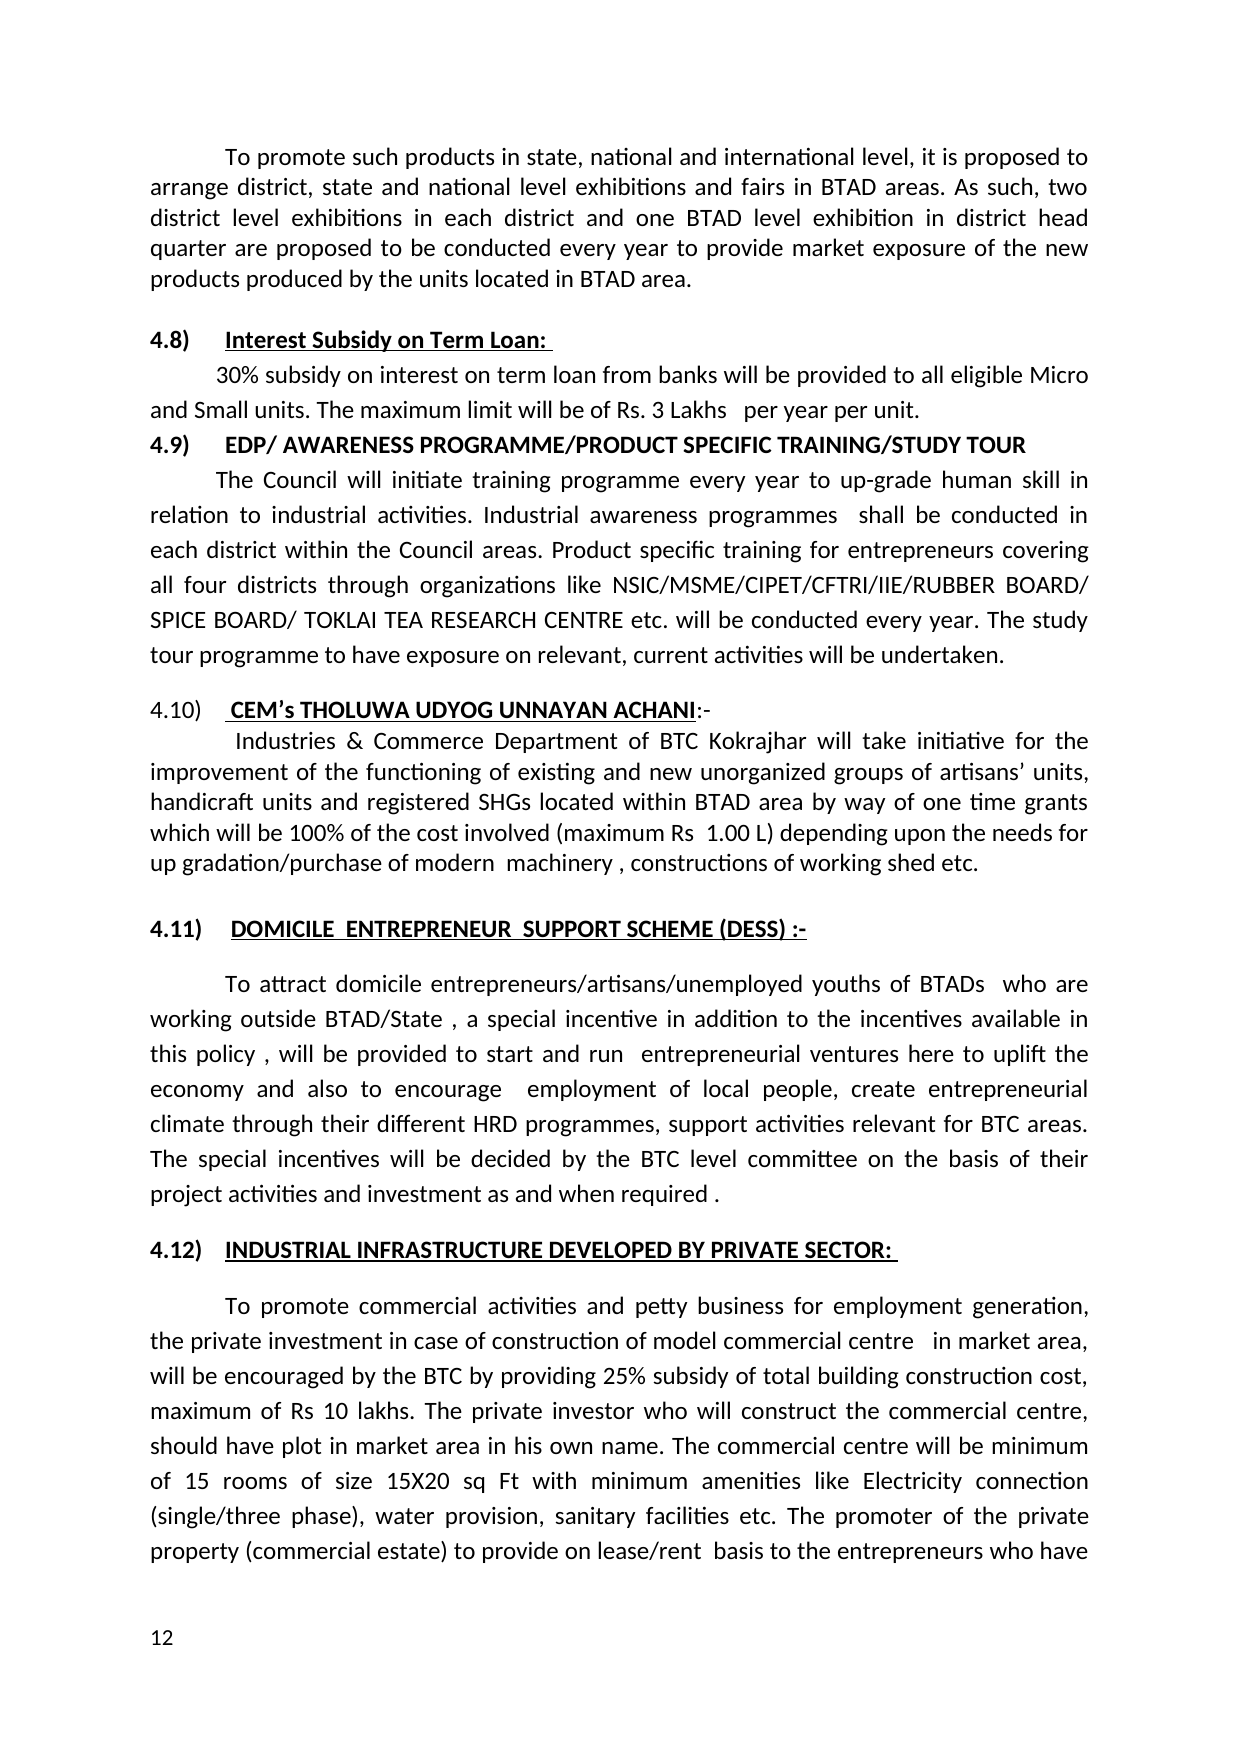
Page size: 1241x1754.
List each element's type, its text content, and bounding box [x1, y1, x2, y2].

list Interest Subsidy on Term Loan: [150, 324, 1090, 354]
text The Council will initiate training programme every year to up-grade human skill in relation to industrial activities. Industrial awareness programmes shall be conducted in each district within the Council areas. Product specific training for entrepreneurs covering all four districts through organizations like NSIC/MSME/CIPET/CFTRI/IIE/RUBBER BOARD/ SPICE BOARD/ TOKLAI TEA RESEARCH CENTRE etc. will be conducted every year. The study tour programme to have exposure on relevant, current activities will be undertaken. [150, 464, 1090, 669]
list INDUSTRIAL INFRASTRUCTURE DEVELOPED BY PRIVATE SECTOR: [150, 1234, 1090, 1265]
text To attract domicile entrepreneurs/artisans/unemployed youths of BTADs who are working outside BTAD/State , a special incentive in addition to the incentives available in this policy , will be provided to start and run entrepreneurial ventures here to uplift the economy and also to encourage employment of local people, create entrepreneurial climate through their different HRD programmes, support activities relevant for BTC areas. The special incentives will be decided by the BTC level committee on the basis of their project activities and investment as and when required . [150, 968, 1090, 1209]
list EDP/ AWARENESS PROGRAMME/PRODUCT SPECIFIC TRAINING/STUDY TOUR [150, 429, 1090, 459]
text To promote such products in state, national and international level, it is proposed to arrange district, state and national level exhibitions and fairs in BTAD areas. As such, two district level exhibitions in each district and one BTAD level exhibition in district head quarter are proposed to be conducted every year to provide market exposure of the new products produced by the units located in BTAD area. [150, 141, 1090, 293]
list CEM’s THOLUWA UDYOG UNNAYAN ACHANI:- [150, 694, 1090, 725]
text 30% subsidy on interest on term loan from banks will be provided to all eligible Micro and Small units. The maximum limit will be of Rs. 3 Lakhs per year per unit. [150, 359, 1090, 424]
text Industries & Commerce Department of BTC Kokrajhar will take initiative for the improvement of the functioning of existing and new unorganized groups of artisans’ units, handicraft units and registered SHGs located within BTAD area by way of one time grants which will be 100% of the cost involved (maximum Rs 1.00 L) depending upon the needs for up gradation/purchase of modern machinery , constructions of working shed etc. [150, 725, 1090, 878]
list DOMICILE ENTREPRENEUR SUPPORT SCHEME (DESS) :- [150, 913, 1090, 943]
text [150, 1290, 1090, 1566]
